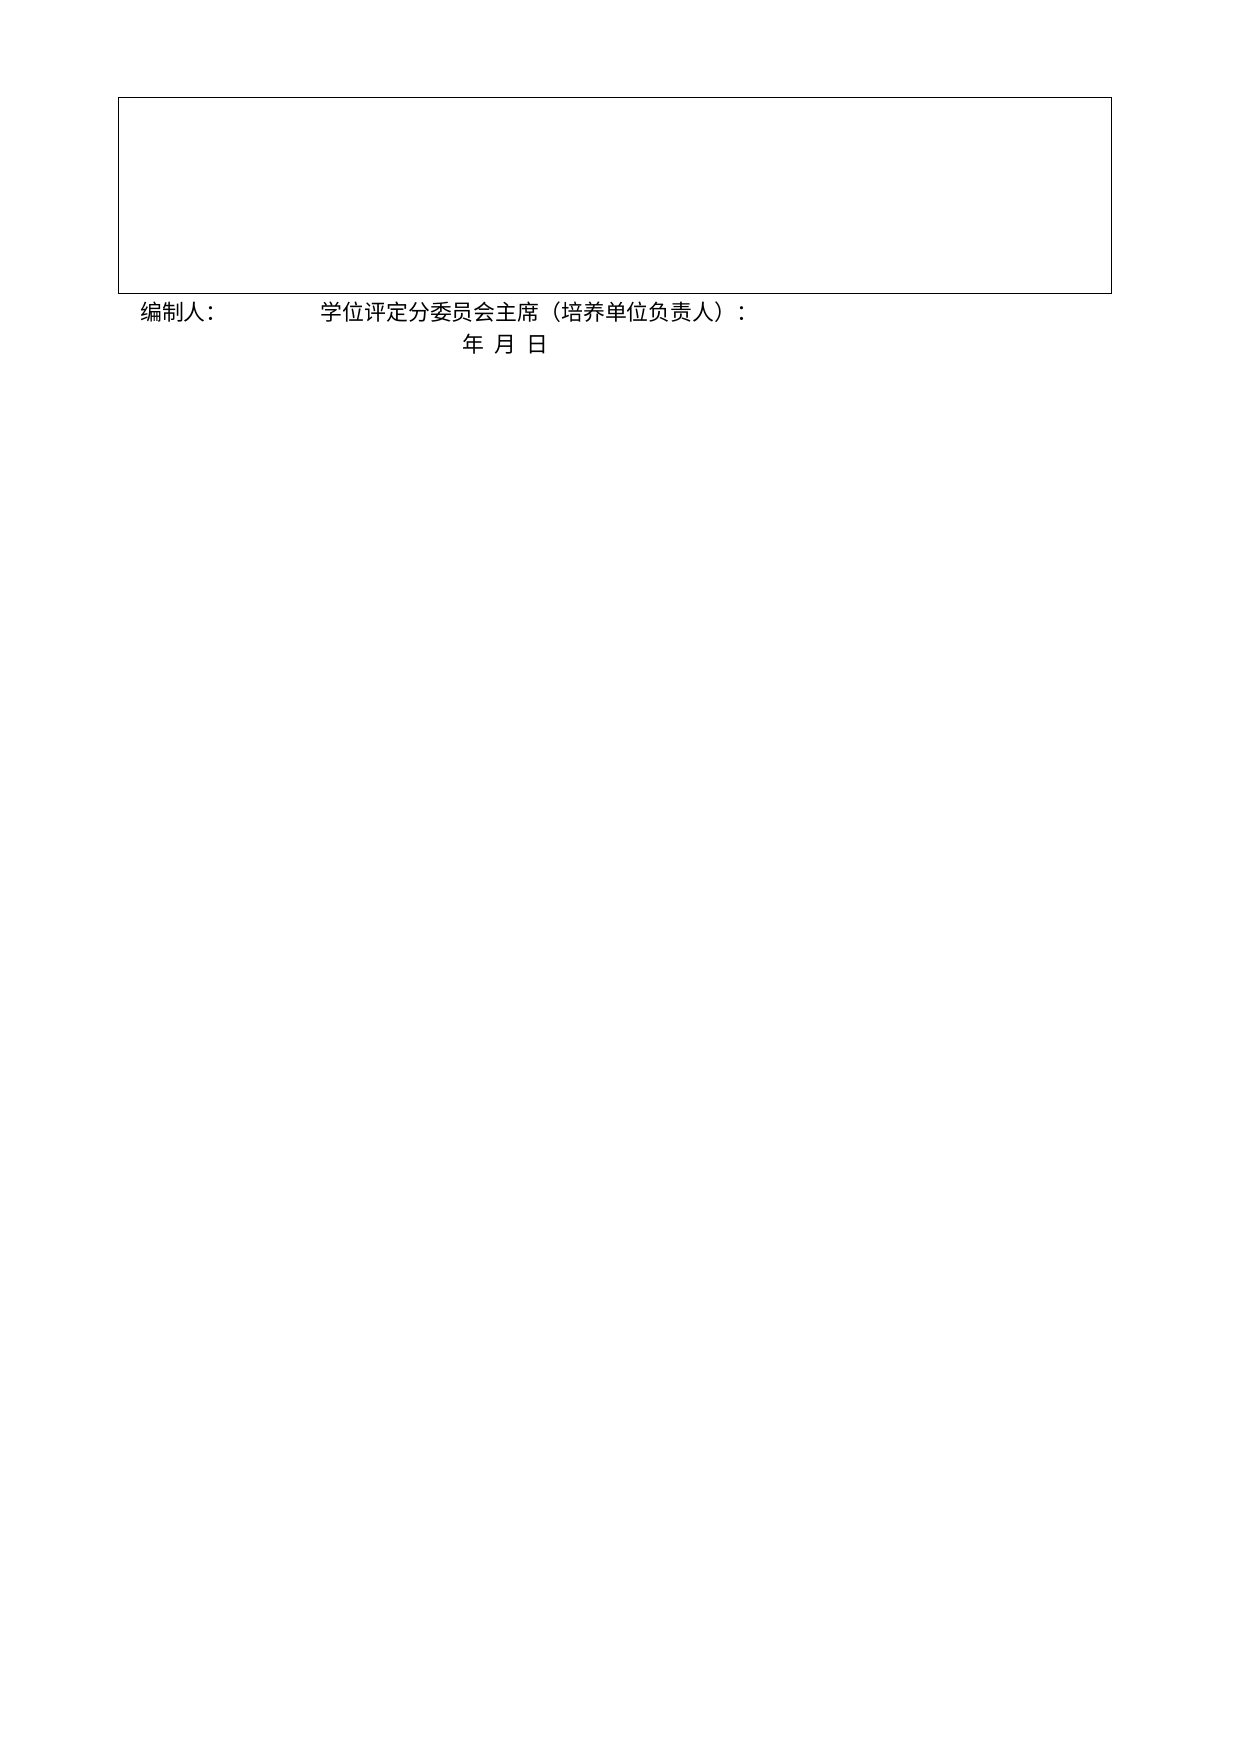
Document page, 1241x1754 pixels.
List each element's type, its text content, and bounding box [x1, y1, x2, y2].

text 年 月 日 [118, 327, 1122, 359]
text 编制人： 学位评定分委员会主席（培养单位负责人）： [118, 294, 1122, 327]
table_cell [119, 98, 1111, 293]
